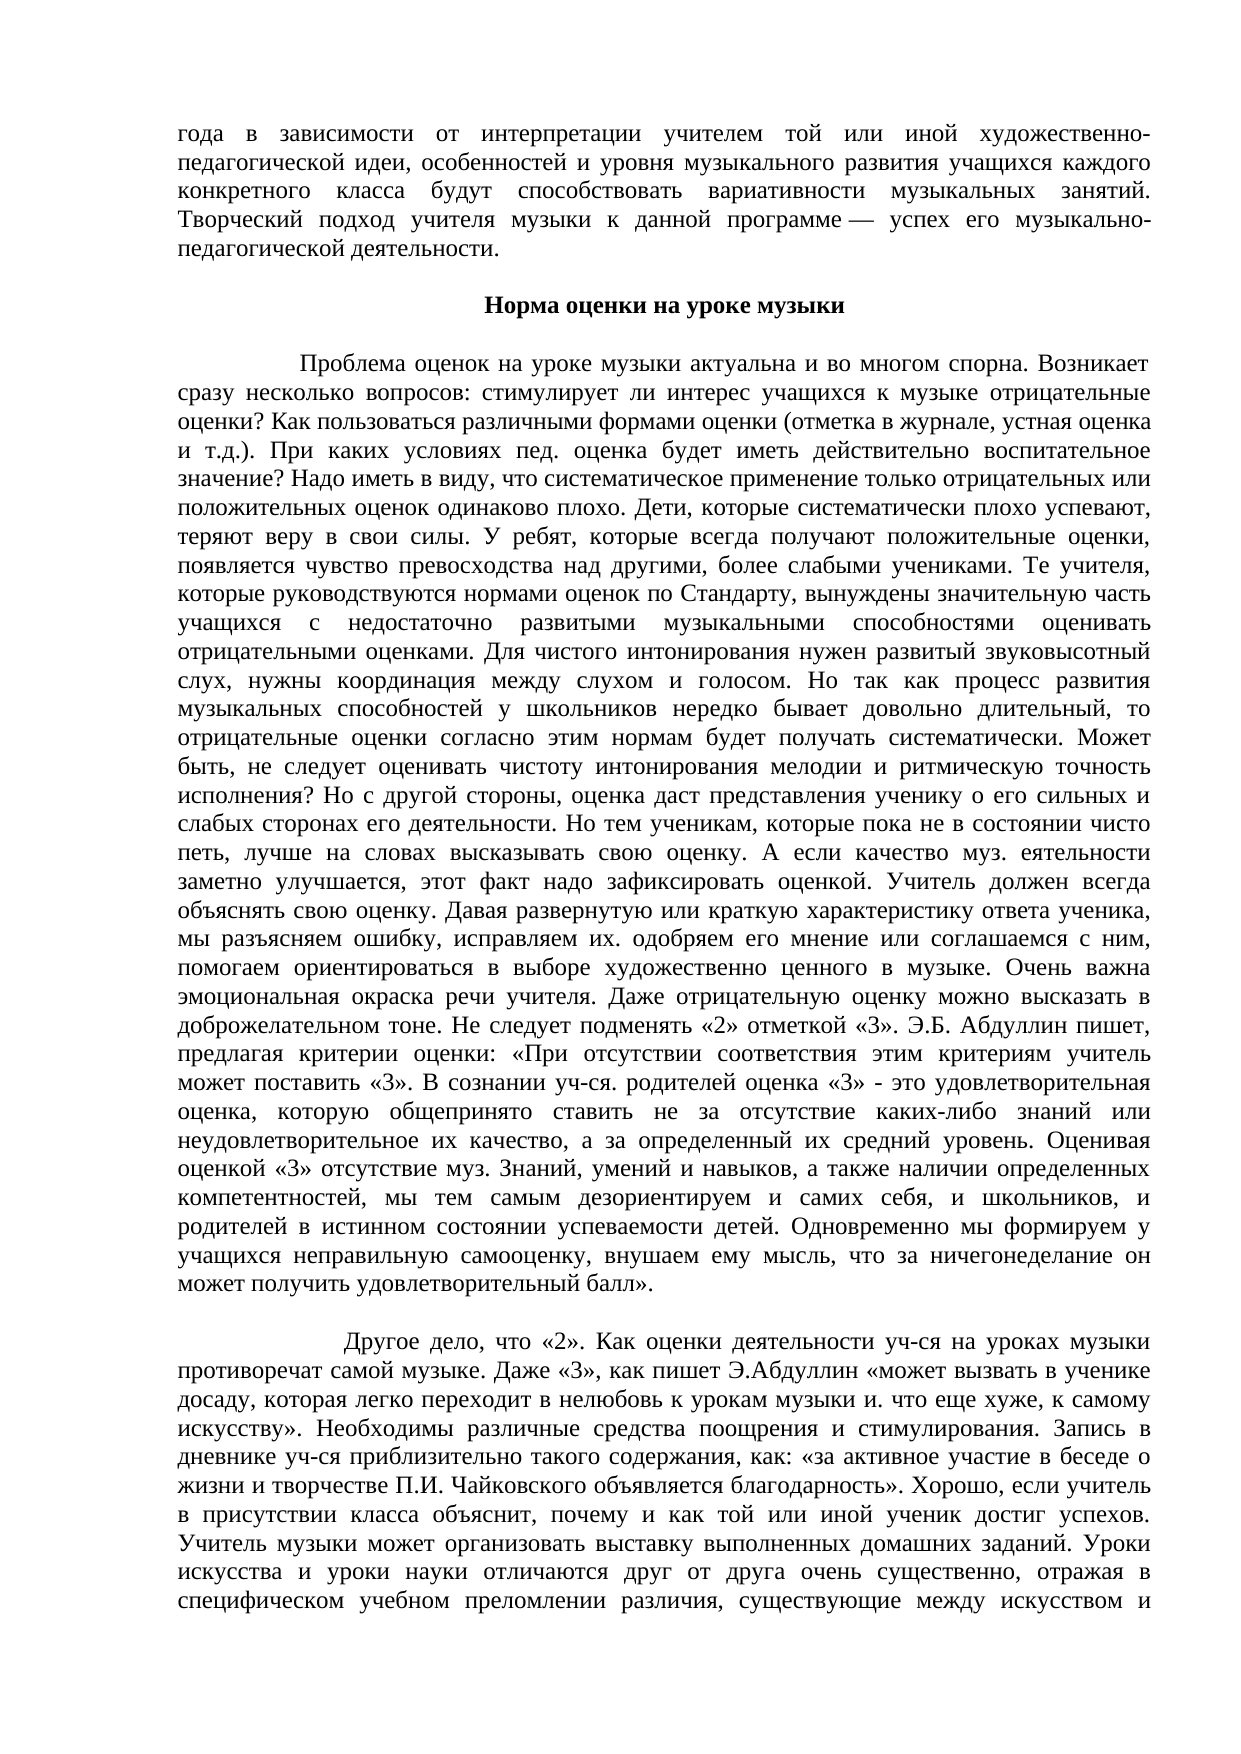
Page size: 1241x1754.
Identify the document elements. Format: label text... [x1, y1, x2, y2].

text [177, 1326, 1152, 1614]
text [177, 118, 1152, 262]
text Проблема оценок на уроке музыки актуальна и во многом спорна. Возникает сразу несколько вопросов: стимулирует ли интерес учащихся к музыке отрицательные оценки? Как пользоваться различными формами оценки (отметка в журнале, устная оценка и т.д.). При каких условиях пед. оценка будет иметь действительно воспитательное значение? Надо иметь в виду, что систематическое применение только отрицательных или положительных оценок одинаково плохо. Дети, которые систематически плохо успевают, теряют веру в свои силы. У ребят, которые всегда получают положительные оценки, появляется чувство превосходства над другими, более слабыми учениками. Те учителя, которые руководствуются нормами оценок по Стандарту, вынуждены значительную часть учащихся с недостаточно развитыми музыкальными способностями оценивать отрицательными оценками. Для чистого интонирования нужен развитый звуковысотный слух, нужны координация между слухом и голосом. Но так как процесс развития музыкальных способностей у школьников нередко бывает довольно длительный, то отрицательные оценки согласно этим нормам будет получать систематически. Может быть, не следует оценивать чистоту интонирования мелодии и ритмическую точность исполнения? Но с другой стороны, оценка даст представления ученику о его сильных и слабых сторонах его деятельности. Но тем ученикам, которые пока не в состоянии чисто петь, лучше на словах высказывать свою оценку. А если качество муз. еятельности заметно улучшается, этот факт надо зафиксировать оценкой. Учитель должен всегда объяснять свою оценку. Давая развернутую или краткую характеристику ответа ученика, мы разъясняем ошибку, исправляем их. одобряем его мнение или соглашаемся с ним, помогаем ориентироваться в выборе художественно ценного в музыке. Очень важна эмоциональная окраска речи учителя. Даже отрицательную оценку можно высказать в доброжелательном тоне. Не следует подменять «2» отметкой «3». Э.Б. Абдуллин пишет, предлагая критерии оценки: «При отсутствии соответствия этим критериям учитель может поставить «3». В сознании уч-ся. родителей оценка «3» - это удовлетворительная оценка, которую общепринято ставить не за отсутствие каких-либо знаний или неудовлетворительное их качество, а за определенный их средний уровень. Оценивая оценкой «3» отсутствие муз. Знаний, умений и навыков, а также наличии определенных компетентностей, мы тем самым дезориентируем и самих себя, и школьников, и родителей в истинном состоянии успеваемости детей. Одновременно мы формируем у учащихся неправильную самооценку, внушаем ему мысль, что за ничегонеделание он может получить удовлетворительный балл». [177, 348, 1152, 1297]
subtitle Норма оценки на уроке музыки [177, 291, 1152, 319]
